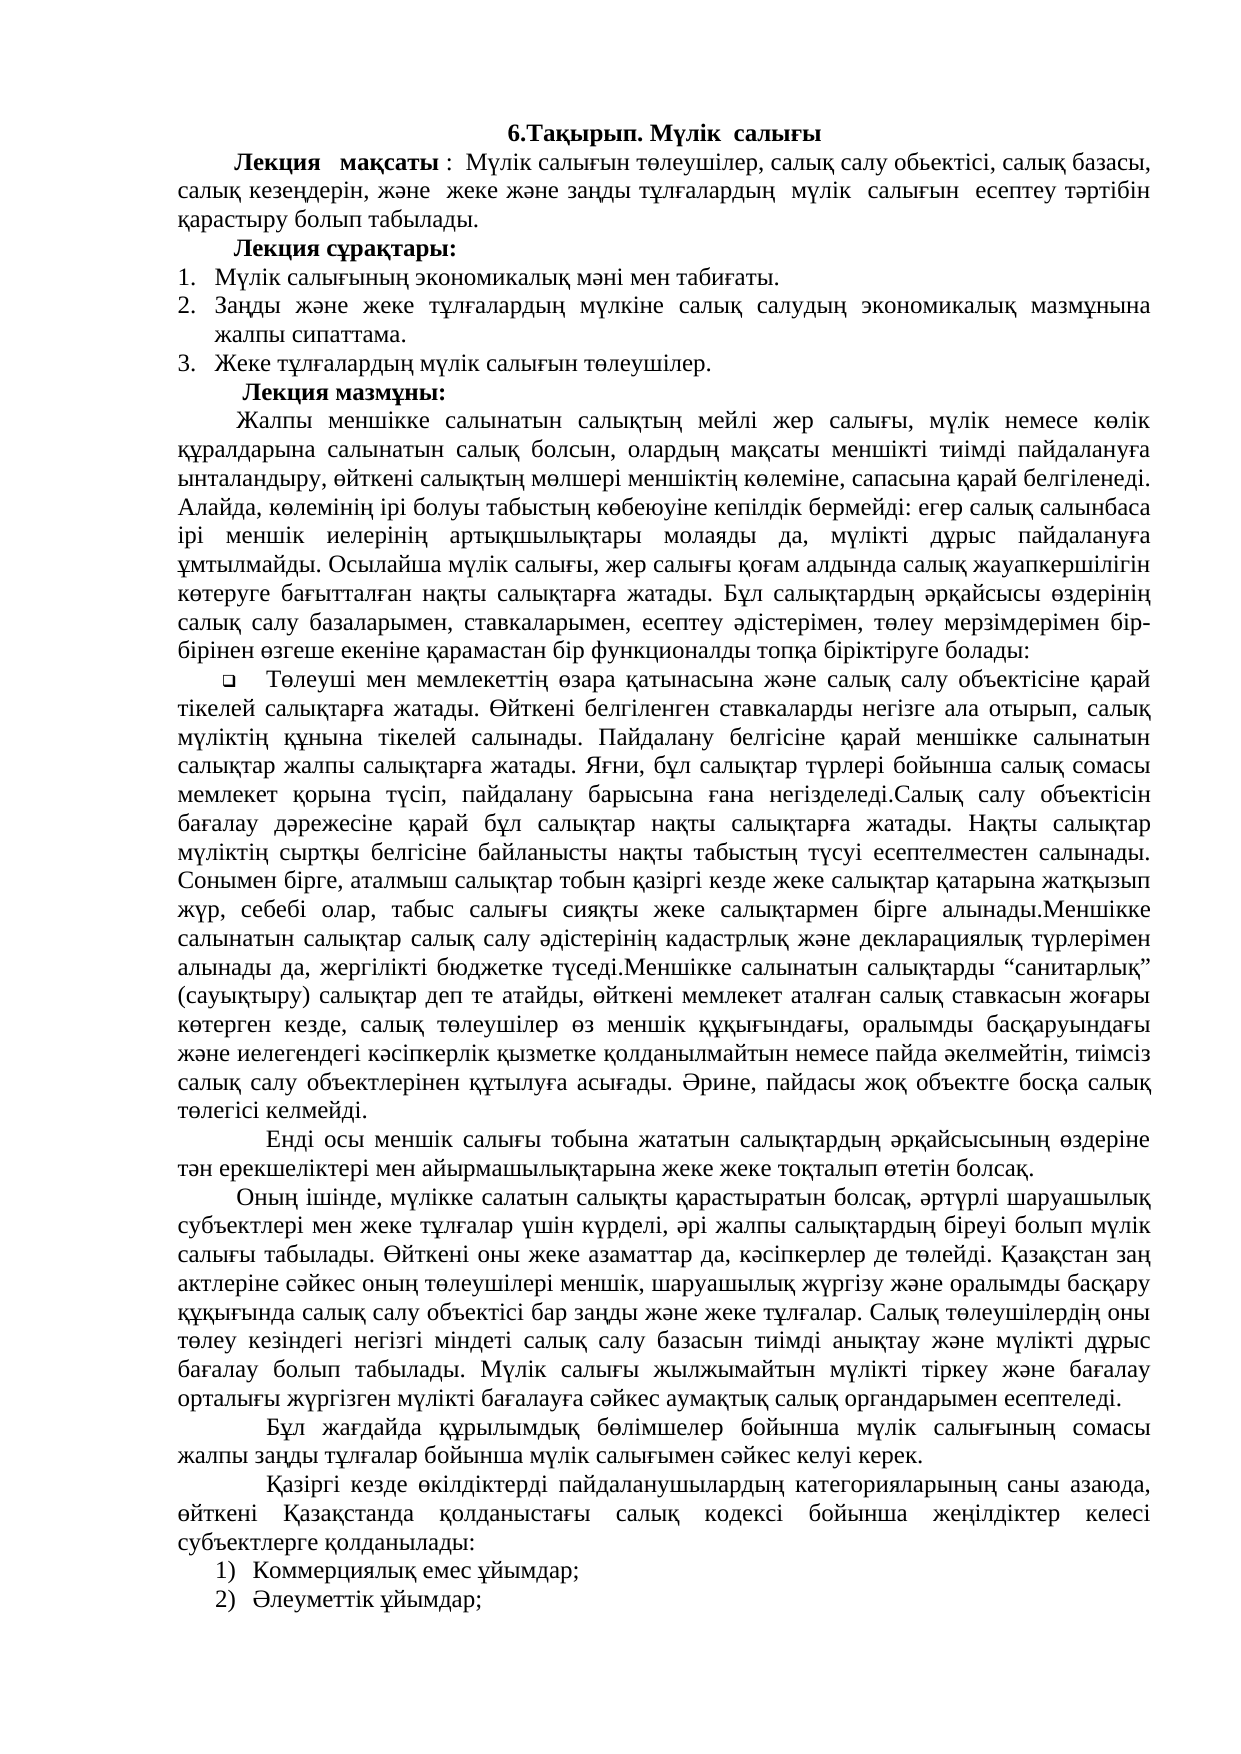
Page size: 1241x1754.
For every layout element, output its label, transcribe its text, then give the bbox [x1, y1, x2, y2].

list Коммерциялық емес ұйымдар; [177, 1556, 1152, 1584]
text Лекция мазмұны: [177, 377, 1152, 406]
list Әлеуметтік ұйымдар; [177, 1584, 1152, 1613]
text Оның ішінде, мүлікке салатын салықты қарастыратын болсақ, әртүрлі шаруашылық субъектлері мен жеке тұлғалар үшін күрделі, әрі жалпы салықтардың біреуі болып мүлік салығы табылады. Өйткені оны жеке азаматтар да, кәсіпкерлер де төлейді. Қазақстан заң актлеріне сәйкес оның төлеушілері меншік, шаруашылық жүргізу және оралымды басқару құқығында салық салу объектісі бар заңды және жеке тұлғалар. Салық төлеушілердің оны төлеу кезіндегі негізгі міндеті салық салу базасын тиімді анықтау және мүлікті дұрыс бағалау болып табылады. Мүлік салығы жылжымайтын мүлікті тіркеу және бағалау орталығы жүргізген мүлікті бағалауға сәйкес аумақтық салық органдарымен есептеледі. [177, 1182, 1152, 1412]
text Бұл жағдайда құрылымдық бөлімшелер бойынша мүлік салығының сомасы жалпы заңды тұлғалар бойынша мүлік салығымен сәйкес келуі керек. [177, 1412, 1152, 1469]
list Жеке тұлғалардың мүлік салығын төлеушілер. [177, 348, 1152, 377]
text Енді осы меншік салығы тобына жататын салықтардың әрқайсысының өздеріне тән ерекшеліктері мен айырмашылықтарына жеке жеке тоқталып өтетін болсақ. [177, 1124, 1152, 1182]
list Төлеуші мен мемлекеттің өзара қатынасына және салық салу объектісіне қарай тікелей салықтарға жатады. Өйткені белгіленген ставкаларды негізге ала отырып, салық мүліктің құнына тікелей салынады. Пайдалану белгісіне қарай меншікке салынатын салықтар жалпы салықтарға жатады. Яғни, бұл салықтар түрлері бойынша салық сомасы мемлекет қорына түсіп, пайдалану барысына ғана негізделеді.Салық салу объектісін бағалау дәрежесіне қарай бұл салықтар нақты салықтарға жатады. Нақты салықтар мүліктің сыртқы белгісіне байланысты нақты табыстың түсуі есептелместен салынады. Сонымен бірге, аталмыш салықтар тобын қазіргі кезде жеке салықтар қатарына жатқызып жүр, себебі олар, табыс салығы сияқты жеке салықтармен бірге алынады.Меншікке салынатын салықтар салық салу әдістерінің кадастрлық және декларациялық түрлерімен алынады да, жергілікті бюджетке түседі.Меншікке салынатын салықтарды “санитарлық” (сауықтыру) салықтар деп те атайды, өйткені мемлекет аталған салық ставкасын жоғары көтерген кезде, салық төлеушілер өз меншік құқығындағы, оралымды басқаруындағы және иелегендегі кәсіпкерлік қызметке қолданылмайтын немесе пайда әкелмейтін, тиімсіз салық салу объектлерінен құтылуға асығады. Әрине, пайдасы жоқ объектге босқа салық төлегісі келмейді. [177, 664, 1152, 1124]
text Лекция сұрақтары: [177, 233, 1152, 262]
text Қазіргі кезде өкілдіктерді пайдаланушылардың категорияларының саны азаюда, өйткені Қазақстанда қолданыстағы салық кодексі бойынша жеңілдіктер келесі субъектлерге қолданылады: [177, 1469, 1152, 1556]
text 6.Тақырып. Мүлік салығы [177, 118, 1152, 147]
list Заңды және жеке тұлғалардың мүлкіне салық салудың экономикалық мазмұнына жалпы сипаттама. [177, 291, 1152, 348]
text Лекция мақсаты : Мүлік салығын төлеушілер, салық салу обьектісі, салық базасы, салық кезеңдерін, және жеке және заңды тұлғалардың мүлік салығын есептеу тәртібін қарастыру болып табылады. [177, 147, 1152, 233]
list Мүлік салығының экономикалық мәні мен табиғаты. [177, 262, 1152, 291]
text Жалпы меншікке салынатын салықтың мейлі жер салығы, мүлік немесе көлік құралдарына салынатын салық болсын, олардың мақсаты меншікті тиімді пайдалануға ынталандыру, өйткені салықтың мөлшері меншіктің көлеміне, сапасына қарай белгіленеді. Алайда, көлемінің ірі болуы табыстың көбеюуіне кепілдік бермейді: егер салық салынбаса ірі меншік иелерінің артықшылықтары молаяды да, мүлікті дұрыс пайдалануға ұмтылмайды. Осылайша мүлік салығы, жер салығы қоғам алдында салық жауапкершілігін көтеруге бағытталған нақты салықтарға жатады. Бұл салықтардың әрқайсысы өздерінің салық салу базаларымен, ставкаларымен, есептеу әдістерімен, төлеу мерзімдерімен бір- бірінен өзгеше екеніне қарамастан бір функционалды топқа біріктіруге болады: [177, 406, 1152, 664]
